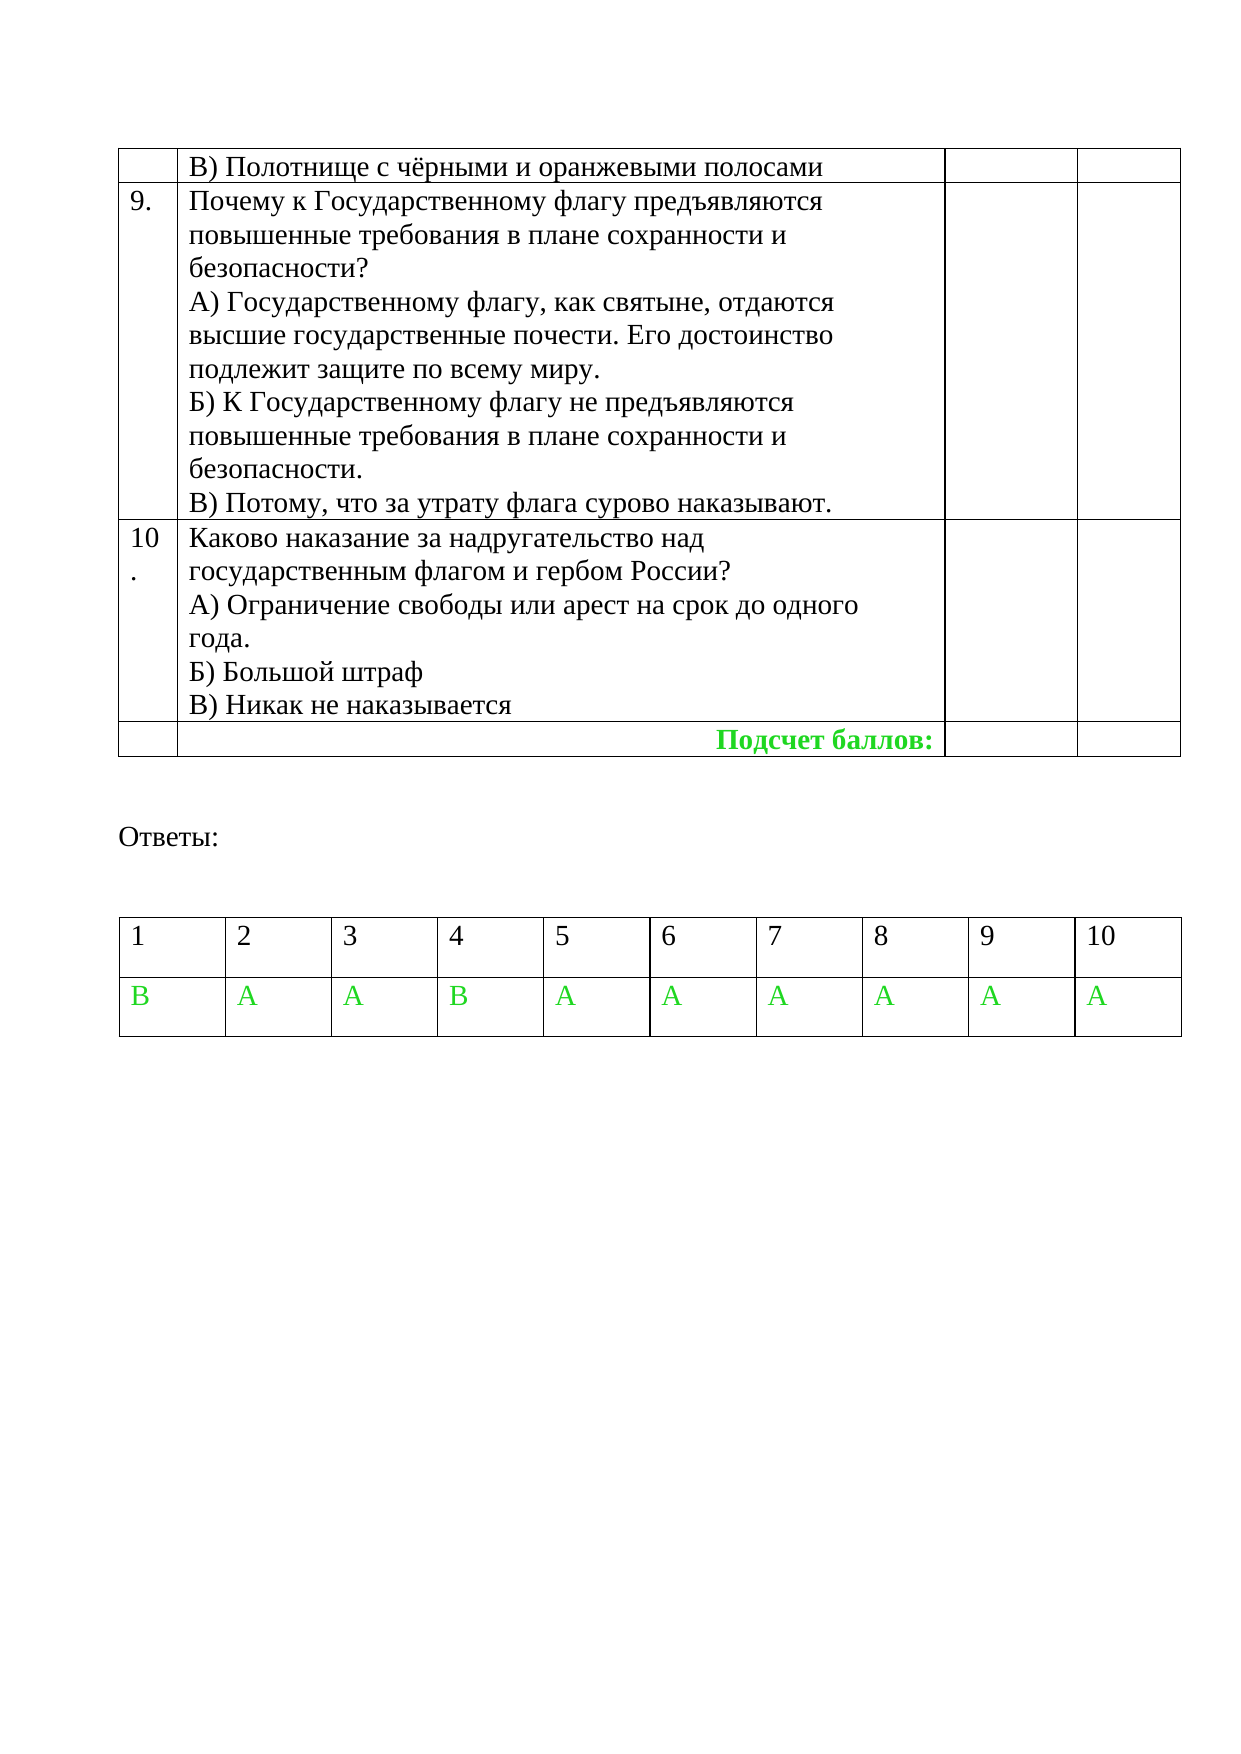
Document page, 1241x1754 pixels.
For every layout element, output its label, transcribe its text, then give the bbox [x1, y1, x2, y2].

table_cell А [863, 978, 968, 1036]
table_cell Каково наказание за надругательство над государственным флагом и гербом России? А) Ограничение свободы или арест на срок до одного года. Б) Большой штраф В) Никак не наказывается [178, 520, 944, 721]
table_cell В [120, 978, 225, 1036]
table_cell А [969, 978, 1074, 1036]
table_header 5 [544, 918, 649, 977]
table_cell В [438, 978, 543, 1036]
table_cell А [544, 978, 649, 1036]
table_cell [178, 149, 944, 182]
table_header 6 [651, 918, 756, 977]
table_header 8 [863, 918, 968, 977]
table_header 7 [757, 918, 862, 977]
table_cell 8. [119, 149, 177, 182]
table_cell Подсчет баллов: [178, 722, 944, 756]
table_cell [119, 722, 177, 756]
table_cell А [1076, 978, 1181, 1036]
table_cell [946, 520, 1077, 721]
table_cell [946, 722, 1077, 756]
table_cell [1078, 149, 1180, 182]
table_cell А [332, 978, 437, 1036]
table_header 1 [120, 918, 225, 977]
text Ответы: [118, 819, 1181, 853]
table_cell 10. [119, 520, 177, 721]
table_cell А [651, 978, 756, 1036]
table_header 3 [332, 918, 437, 977]
table_cell [946, 149, 1077, 182]
table_cell 9. [119, 183, 177, 519]
table_cell Почему к Государственному флагу предъявляются повышенные требования в плане сохранности и безопасности? А) Государственному флагу, как святыне, отдаются высшие государственные почести. Его достоинство подлежит защите по всему миру. Б) К Государственному флагу не предъявляются повышенные требования в плане сохранности и безопасности. В) Потому, что за утрату флага сурово наказывают. [178, 183, 944, 519]
table_cell [1078, 183, 1180, 519]
table_cell [1078, 520, 1180, 721]
table_header 9 [969, 918, 1074, 977]
table_header 10 [1076, 918, 1181, 977]
table_header 4 [438, 918, 543, 977]
table_cell А [226, 978, 331, 1036]
table_cell [1078, 722, 1180, 756]
table_header 2 [226, 918, 331, 977]
table_cell А [757, 978, 862, 1036]
table_cell [946, 183, 1077, 519]
